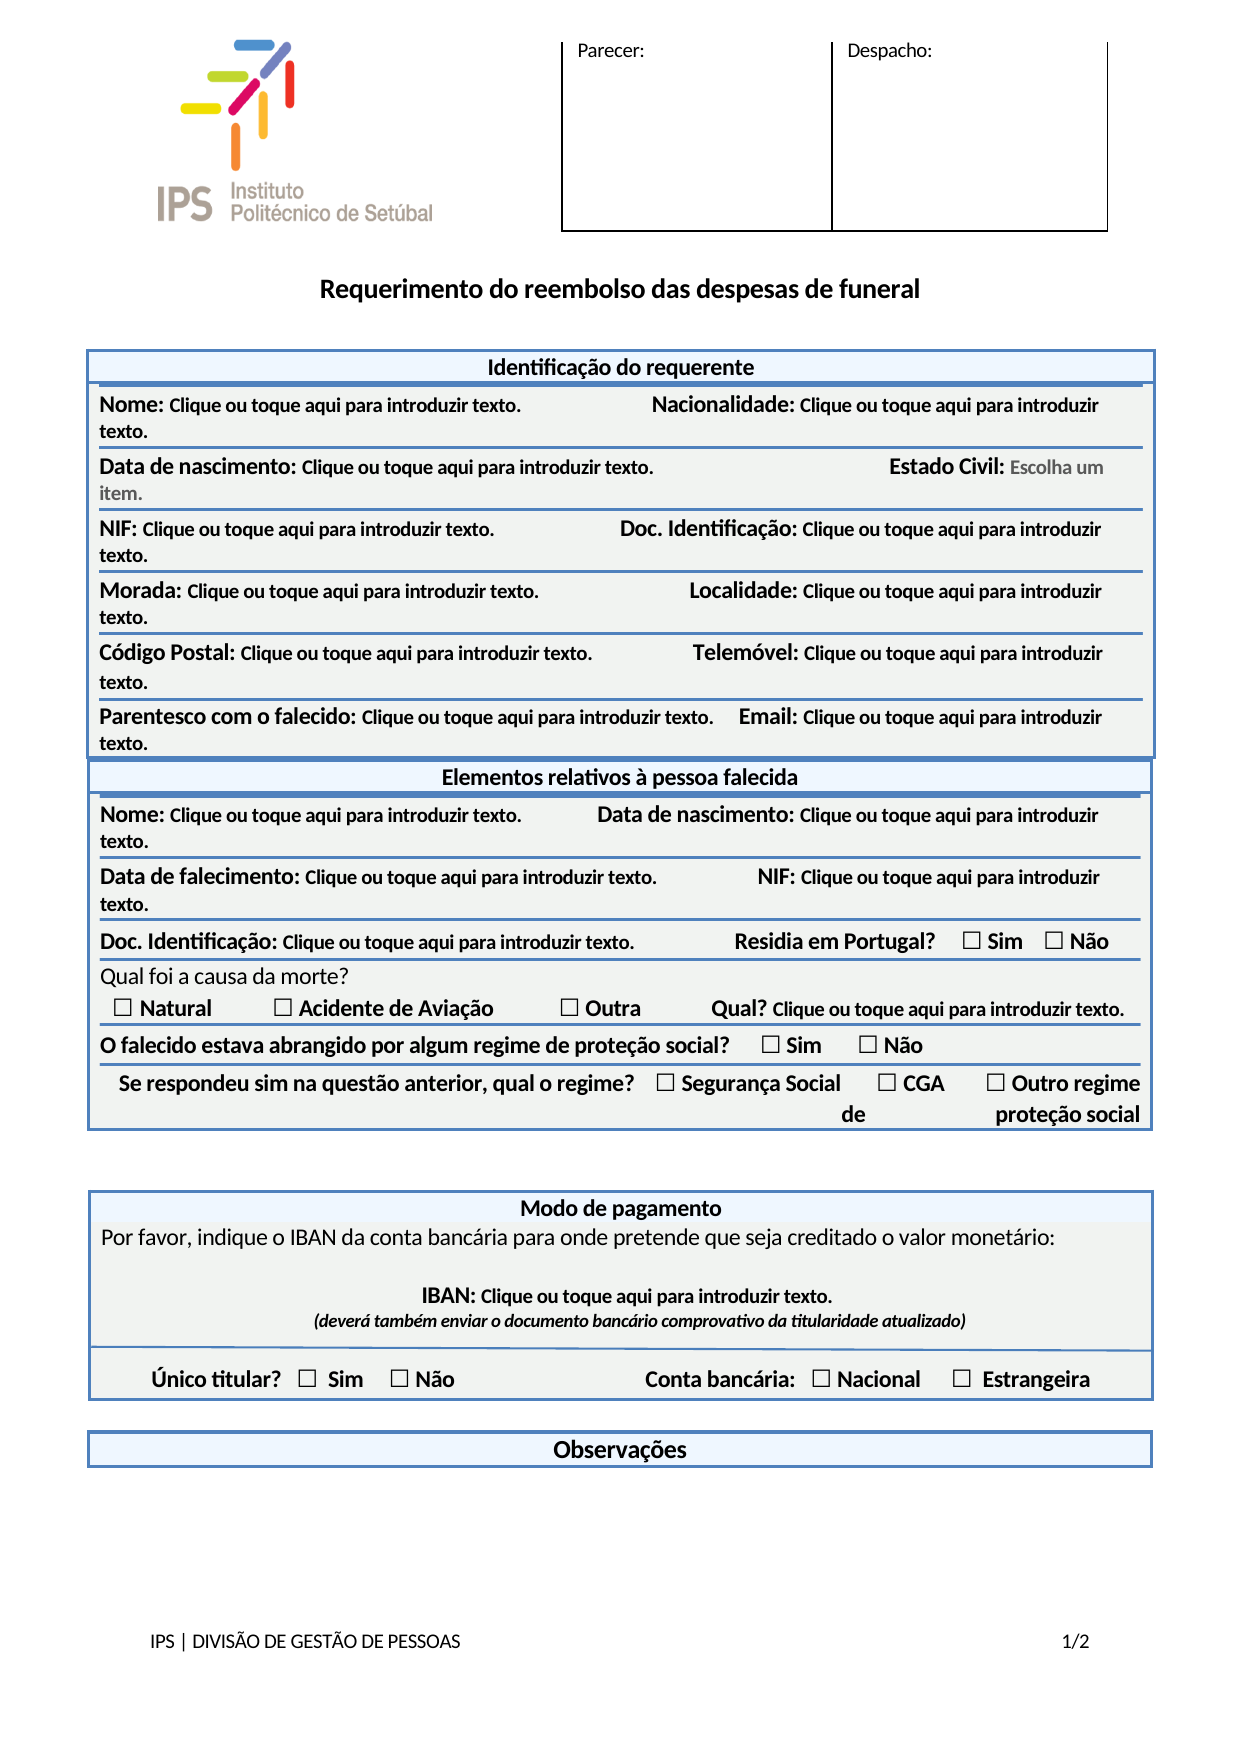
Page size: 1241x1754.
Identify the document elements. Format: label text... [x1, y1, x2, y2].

table_header Elementos relativos à pessoa falecida [90, 762, 1150, 791]
table_cell Nome: Data de nascimento: Data de falecimento: NIF: Doc. Identificação: Residia em Portugal? Sim Não Qual foi a causa da morte? Natural Acidente de Aviação Outra Qual? O falecido estava abrangido por algum regime de proteção social? Sim Não Se respondeu sim na questão anterior, qual o regime? Segurança Social CGA Outro regime de proteção social [90, 794, 1150, 1128]
table_header Observações [90, 1434, 1150, 1465]
subtitle Requerimento do reembolso das despesas de funeral [150, 272, 1090, 306]
picture [150, 15, 439, 238]
table_cell Nome: Nacionalidade: Data de nascimento: Estado Civil: NIF: Doc. Identificação: Morada: Localidade: Código Postal: Telemóvel: Parentesco com o falecido: Email: [89, 384, 1153, 756]
table_cell Por favor, indique o IBAN da conta bancária para onde pretende que seja creditado o valor monetário: IBAN: (deverá também enviar o documento bancário comprovativo da titularidade atualizado) Único titular? Sim Não Conta bancária: Nacional Estrangeira [91, 1348, 1151, 1398]
table_header Modo de pagamento [91, 1193, 1151, 1222]
table_header Identificação do requerente [89, 352, 1153, 381]
table_cell Por favor, indique o IBAN da conta bancária para onde pretende que seja creditado o valor monetário: IBAN: (deverá também enviar o documento bancário comprovativo da titularidade atualizado) Único titular? Sim Não Conta bancária: Nacional Estrangeira [91, 1222, 1151, 1349]
